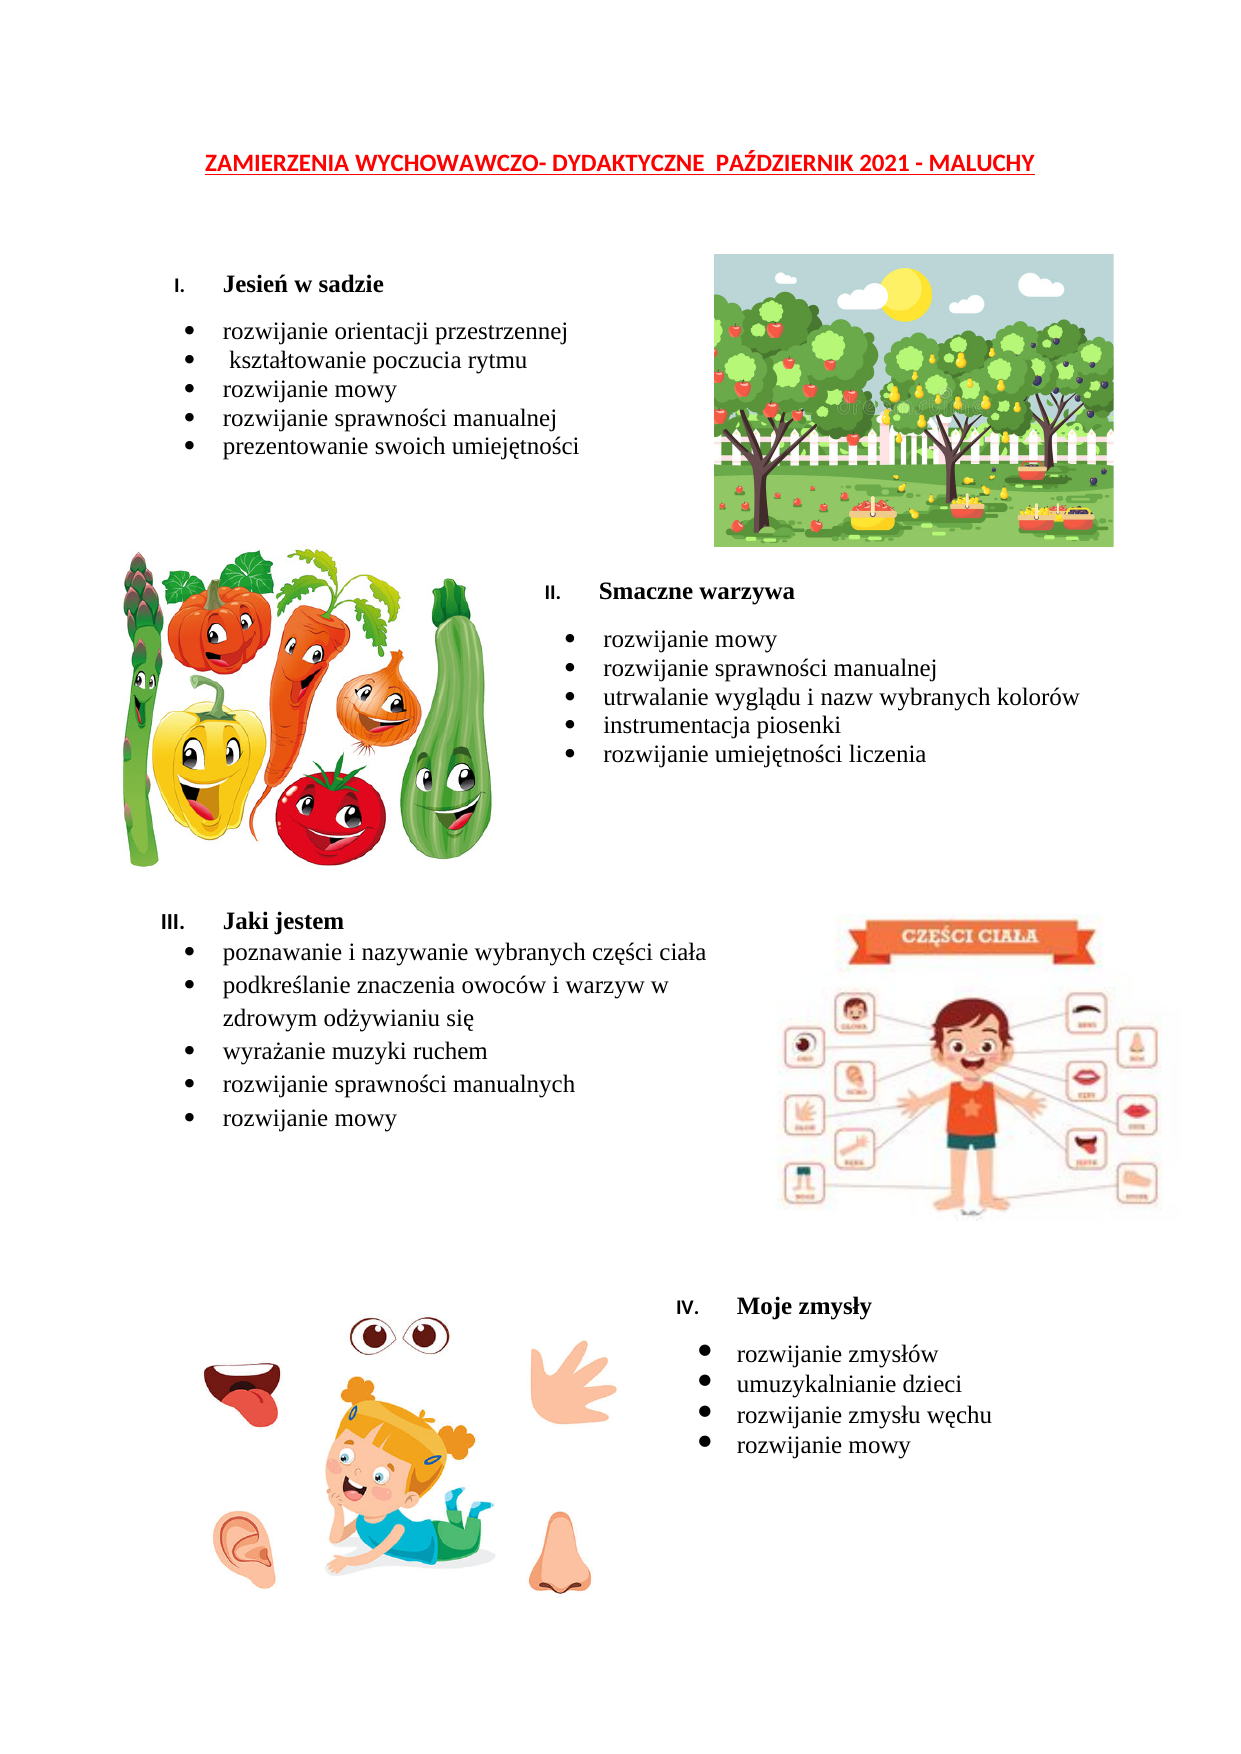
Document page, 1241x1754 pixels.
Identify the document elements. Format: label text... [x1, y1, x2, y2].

list rozwijanie sprawności manualnych [185, 1069, 748, 1098]
list rozwijanie orientacji przestrzennej [185, 316, 714, 345]
picture [109, 536, 505, 880]
list rozwijanie mowy [643, 1431, 1093, 1461]
list rozwijanie sprawności manualnej [505, 653, 1093, 682]
list rozwijanie mowy [185, 1103, 748, 1132]
list umuzykalnianie dzieci [643, 1369, 1093, 1400]
list Moje zmysły [185, 1291, 1093, 1320]
list instrumentacja piosenki [505, 710, 1093, 739]
list rozwijanie mowy [185, 374, 714, 403]
list Smaczne warzywa [505, 576, 1093, 605]
list Jesień w sadzie [185, 269, 714, 297]
list rozwijanie umiejętności liczenia [505, 739, 1093, 768]
picture [159, 1293, 643, 1616]
list wyrażanie muzyki ruchem [185, 1036, 748, 1065]
list prezentowanie swoich umiejętności [185, 431, 714, 460]
list kształtowanie poczucia rytmu [185, 345, 714, 374]
list rozwijanie zmysłów [643, 1339, 1093, 1369]
list rozwijanie zmysłu węchu [643, 1400, 1093, 1431]
list rozwijanie mowy [505, 624, 1093, 653]
text ZAMIERZENIA WYCHOWAWCZO- DYDAKTYCZNE PAŹDZIERNIK 2021 - MALUCHY [148, 148, 1093, 178]
list Jaki jestem [185, 906, 1093, 935]
list podkreślanie znaczenia owoców i warzyw w zdrowym odżywianiu się [185, 970, 748, 1032]
list poznawanie i nazywanie wybranych części ciała [185, 937, 748, 966]
list rozwijanie sprawności manualnej [185, 403, 714, 431]
picture [748, 914, 1182, 1221]
picture [714, 254, 1114, 547]
list utrwalanie wyglądu i nazw wybranych kolorów [505, 682, 1093, 710]
